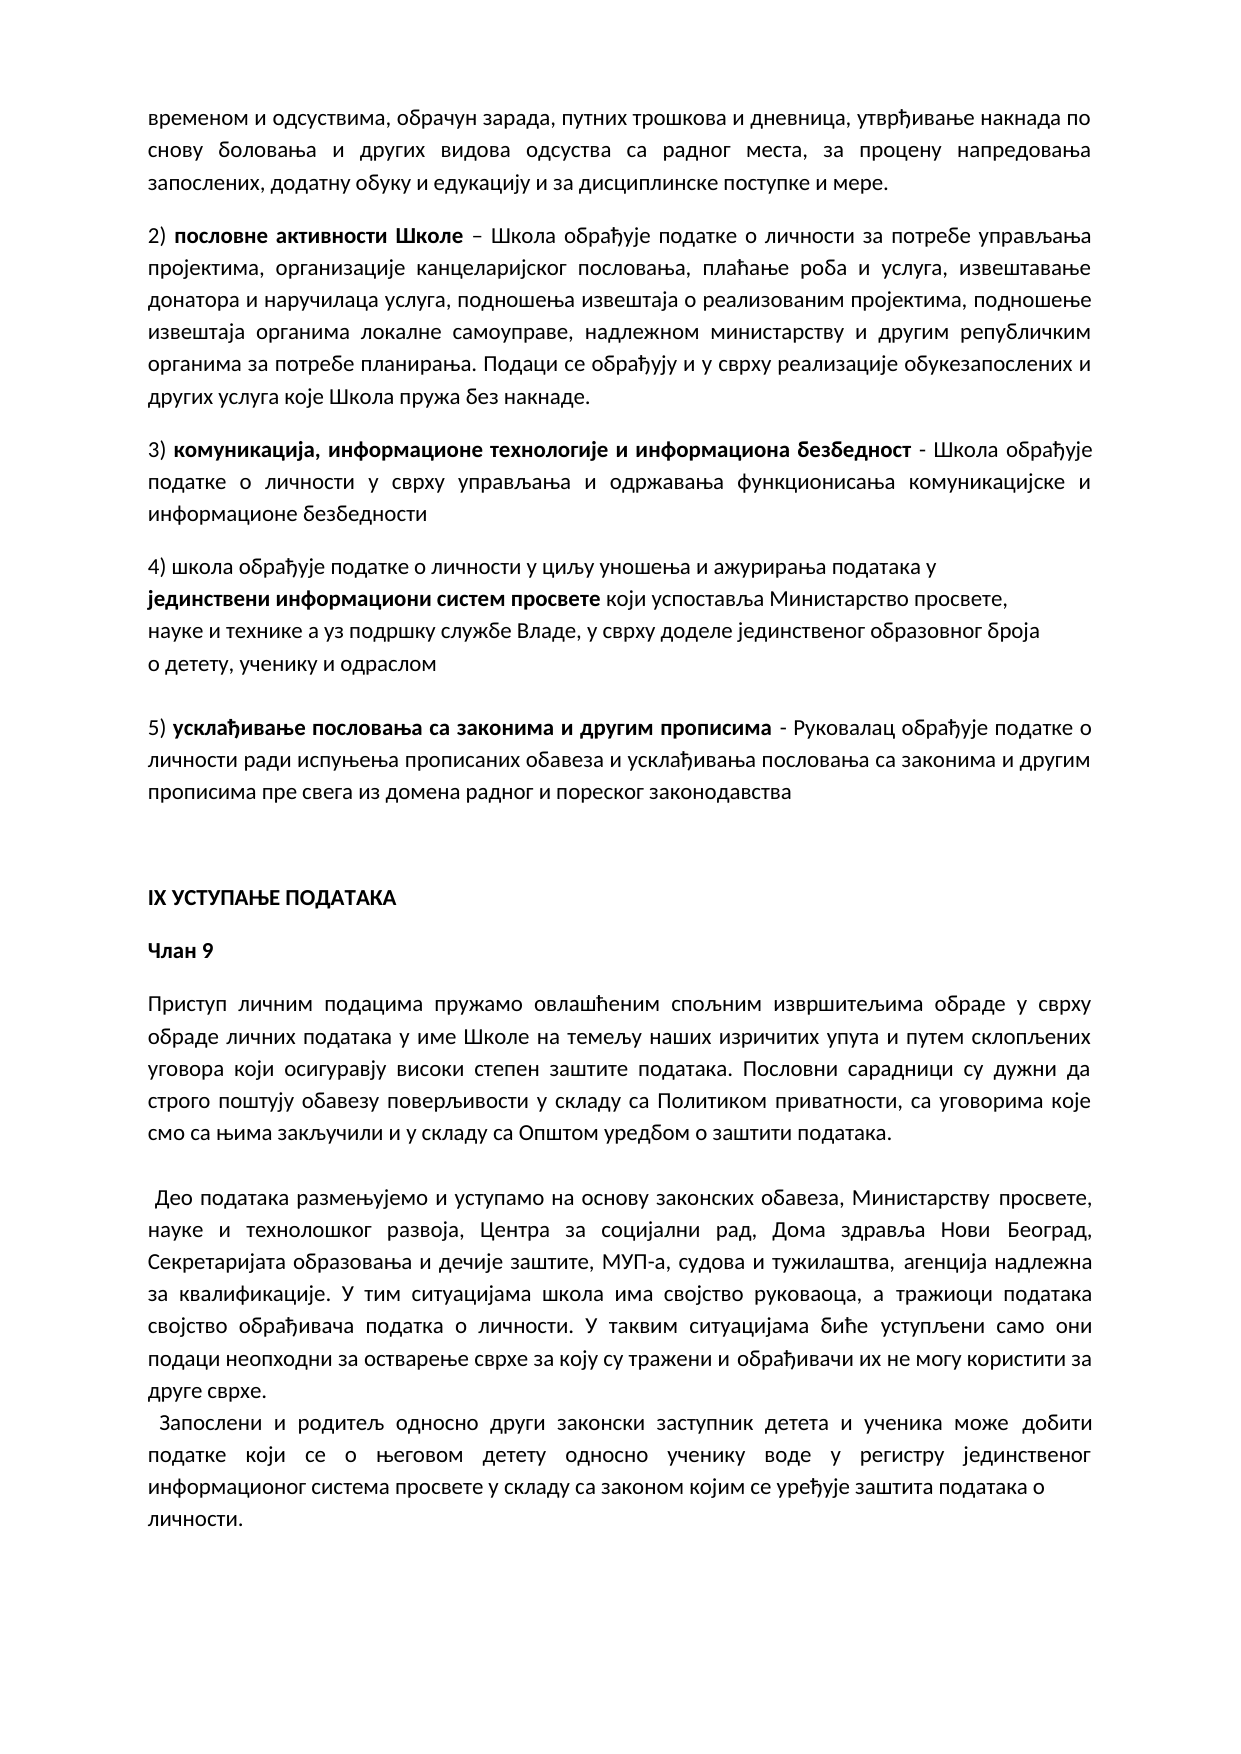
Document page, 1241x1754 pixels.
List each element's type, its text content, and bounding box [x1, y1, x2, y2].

text о детету, ученику и одраслом [148, 649, 1093, 677]
text науке и технике а уз подршку службе Владе, у сврху доделе јединственог образовног броја [148, 617, 1093, 644]
text Приступ личним подацима пружамо овлашћеним спољним извршитељима обраде у сврху обраде личних података у име Школе на темељу наших изричитих упута и путем склопљених уговора који осигуравју високи степен заштите података. Пословни сарадници су дужни да строго поштују обавезу поверљивости у складу са Политиком приватности, са уговорима које смо са њима закључили и у складу са Општом уредбом о заштити података. [148, 989, 1093, 1146]
text 3) комуникација, информационе технологије и информациона безбедност - Школа обрађује податке о личности у сврху управљања и одржавања функционисања комуникацијске и информационе безбедности [148, 435, 1093, 527]
text 2) пословне активности Школе – Школа обрађује податке о личности за потребе управљања пројектима, организације канцеларијског пословања, плаћање роба и услуга, извештавање донатора и наручилаца услуга, подношења извештаја о реализованим пројектима, подношење извештаја органима локалне самоуправе, надлежном министарству и другим републичким органима за потребе планирања. Подаци се обрађују и у сврху реализације обукезапослених и других услуга које Школа пружа без накнаде. [148, 221, 1093, 410]
text Запослени и родитељ односно други законски заступник детета и ученика може добити податке који се о његовом детету односно ученику воде у регистру јединственог информационог система просвете у складу са законом којим се уређује заштита података о [148, 1408, 1093, 1500]
text Члан 9 [148, 937, 1093, 964]
text јединствени информациони систем просвете који успоставља Министарство просвете, [148, 584, 1093, 612]
text личности. [148, 1504, 1093, 1565]
text 4) школа обрађује податке о личности у циљу уношења и ажурирања података у [148, 552, 1093, 580]
text Део података размењујемо и уступамо на основу законских обавеза, Министарству просвете, науке и технолошког развоја, Центра за социјални рад, Дома здравља Нови Београд, Секретаријата образовања и дечије заштите, МУП-а, судова и тужилаштва, агенција надлежна за квалификације. У тим ситуацијама школа има својство руковаоца, а тражиоци података својство обрађивача податка о личности. У таквим ситуацијама биће уступљени само они подаци неопходни за остварење сврхе за коју су тражени и обрађивачи их не могу користити за друге сврхе. [148, 1183, 1093, 1404]
text 5) усклађивање пословања са законима и другим прописима - Руковалац обрађује податке о личности ради испуњења прописаних обавеза и усклађивања пословања са законима и другим прописима пре свега из домена радног и пореског законодавства [148, 713, 1093, 806]
text IX УСТУПАЊЕ ПОДАТАКА [148, 883, 1093, 912]
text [148, 103, 1093, 196]
